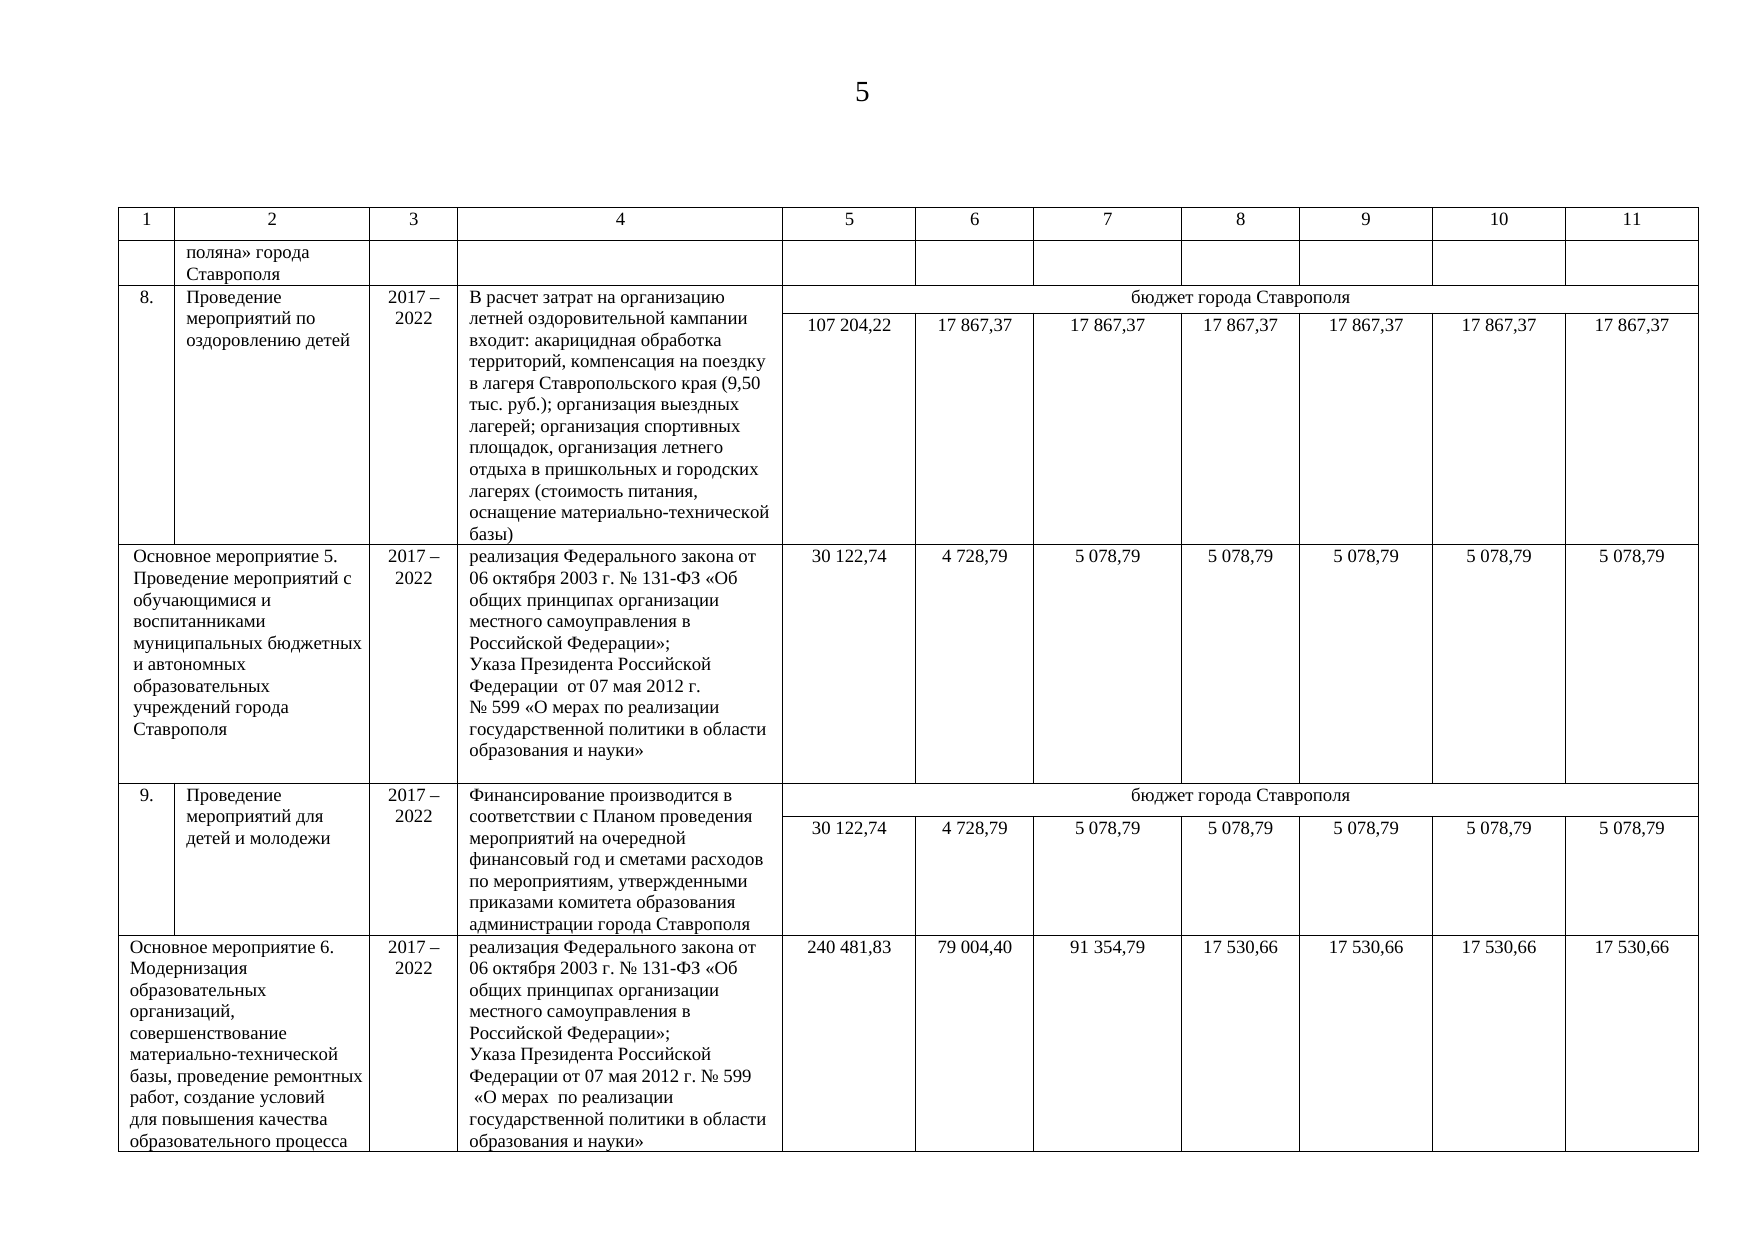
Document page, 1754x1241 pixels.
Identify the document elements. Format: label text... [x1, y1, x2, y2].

table_cell [458, 241, 782, 284]
table_cell 6 [916, 208, 1033, 240]
table_cell 5 078,79 [1034, 817, 1181, 934]
table_cell 240 481,83 [783, 936, 915, 1151]
table_cell 5 078,79 [1433, 545, 1565, 782]
table_cell 17 867,37 [1566, 314, 1698, 544]
table_cell 17 867,37 [916, 314, 1033, 544]
table_cell 79 004,40 [916, 936, 1033, 1151]
table_cell 3 [370, 208, 457, 240]
table_cell 2017 – 2022 [370, 545, 457, 782]
table_cell 5 078,79 [1433, 817, 1565, 934]
table_cell реализация Федерального закона от 06 октября 2003 г. № 131-ФЗ «Об общих принципах организации местного самоуправления в Российской Федерации»; Указа Президента Российской Федерации от 07 мая 2012 г. № 599 «О мерах по реализации государственной политики в области образования и науки» [458, 936, 782, 1151]
table_cell 5 078,79 [1300, 817, 1432, 934]
table_cell 4 [458, 208, 782, 240]
table_cell бюджет города Ставрополя [783, 784, 1698, 816]
table_cell 17 530,66 [1433, 936, 1565, 1151]
table_cell 17 530,66 [1182, 936, 1299, 1151]
table_cell Проведение мероприятий по оздоровлению детей [175, 286, 369, 544]
table_cell 2017 – 2022 [370, 286, 457, 544]
table_cell 107 204,22 [783, 314, 915, 544]
table_cell 2 [175, 208, 369, 240]
table_cell 5 078,79 [1566, 817, 1698, 934]
table_cell Основное мероприятие 6. Модернизация образовательных организаций, совершенствование материально-технической базы, проведение ремонтных работ, создание условий для повышения качества образовательного процесса [119, 936, 369, 1151]
table_cell [916, 241, 1033, 284]
table_cell В расчет затрат на организацию летней оздоровительной кампании входит: акарицидная обработка территорий, компенсация на поездку в лагеря Ставропольского края (9,50 тыс. руб.); организация выездных лагерей; организация спортивных площадок, организация летнего отдыха в пришкольных и городских лагерях (стоимость питания, оснащение материально-технической базы) [458, 286, 782, 544]
table_cell 17 867,37 [1300, 314, 1432, 544]
table_cell Проведение мероприятий для детей и молодежи [175, 784, 369, 934]
table_cell 1 [119, 208, 174, 240]
table_cell 8. [119, 286, 174, 544]
table_cell 9. [119, 784, 174, 934]
table_cell 17 867,37 [1433, 314, 1565, 544]
table_cell 8 [1182, 208, 1299, 240]
table_cell 4 728,79 [916, 545, 1033, 782]
table_cell 91 354,79 [1034, 936, 1181, 1151]
table_cell 17 867,37 [1182, 314, 1299, 544]
table_cell 30 122,74 [783, 545, 915, 782]
table_cell Финансирование производится в соответствии с Планом проведения мероприятий на очередной финансовый год и сметами расходов по мероприятиям, утвержденными приказами комитета образования администрации города Ставрополя [458, 784, 782, 934]
table_cell 2017 – 2022 [370, 936, 457, 1151]
table_cell [1566, 241, 1698, 284]
table_cell 17 530,66 [1566, 936, 1698, 1151]
table_cell [370, 241, 457, 284]
table_cell [1182, 241, 1299, 284]
table_cell [119, 241, 174, 284]
table_cell 5 078,79 [1300, 545, 1432, 782]
table_cell 5 078,79 [1566, 545, 1698, 782]
table_cell 5 078,79 [1182, 545, 1299, 782]
table_cell 30 122,74 [783, 817, 915, 934]
table_cell 4 728,79 [916, 817, 1033, 934]
table_cell Основное мероприятие 5. Проведение мероприятий с обучающимися и воспитанниками муниципальных бюджетных и автономных образовательных учреждений города Ставрополя [119, 545, 369, 782]
table_cell бюджет города Ставрополя [783, 286, 1698, 313]
table_cell [1300, 241, 1432, 284]
table_cell 17 867,37 [1034, 314, 1181, 544]
table_cell 7 [1034, 208, 1181, 240]
table_cell 5 [783, 208, 915, 240]
table_cell 17 530,66 [1300, 936, 1432, 1151]
table_cell [1034, 241, 1181, 284]
table_cell 9 [1300, 208, 1432, 240]
table_cell 10 [1433, 208, 1565, 240]
table_cell [783, 241, 915, 284]
table_cell реализация Федерального закона от 06 октября 2003 г. № 131-ФЗ «Об общих принципах организации местного самоуправления в Российской Федерации»; Указа Президента Российской Федерации от 07 мая 2012 г. № 599 «О мерах по реализации государственной политики в области образования и науки» [458, 545, 782, 782]
table_cell поляна» города Ставрополя [280, 241, 369, 284]
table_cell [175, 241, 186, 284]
table_cell 2017 – 2022 [370, 784, 457, 934]
table_cell 11 [1566, 208, 1698, 240]
table_cell [1433, 241, 1565, 284]
table_cell 5 078,79 [1182, 817, 1299, 934]
table_cell 5 078,79 [1034, 545, 1181, 782]
